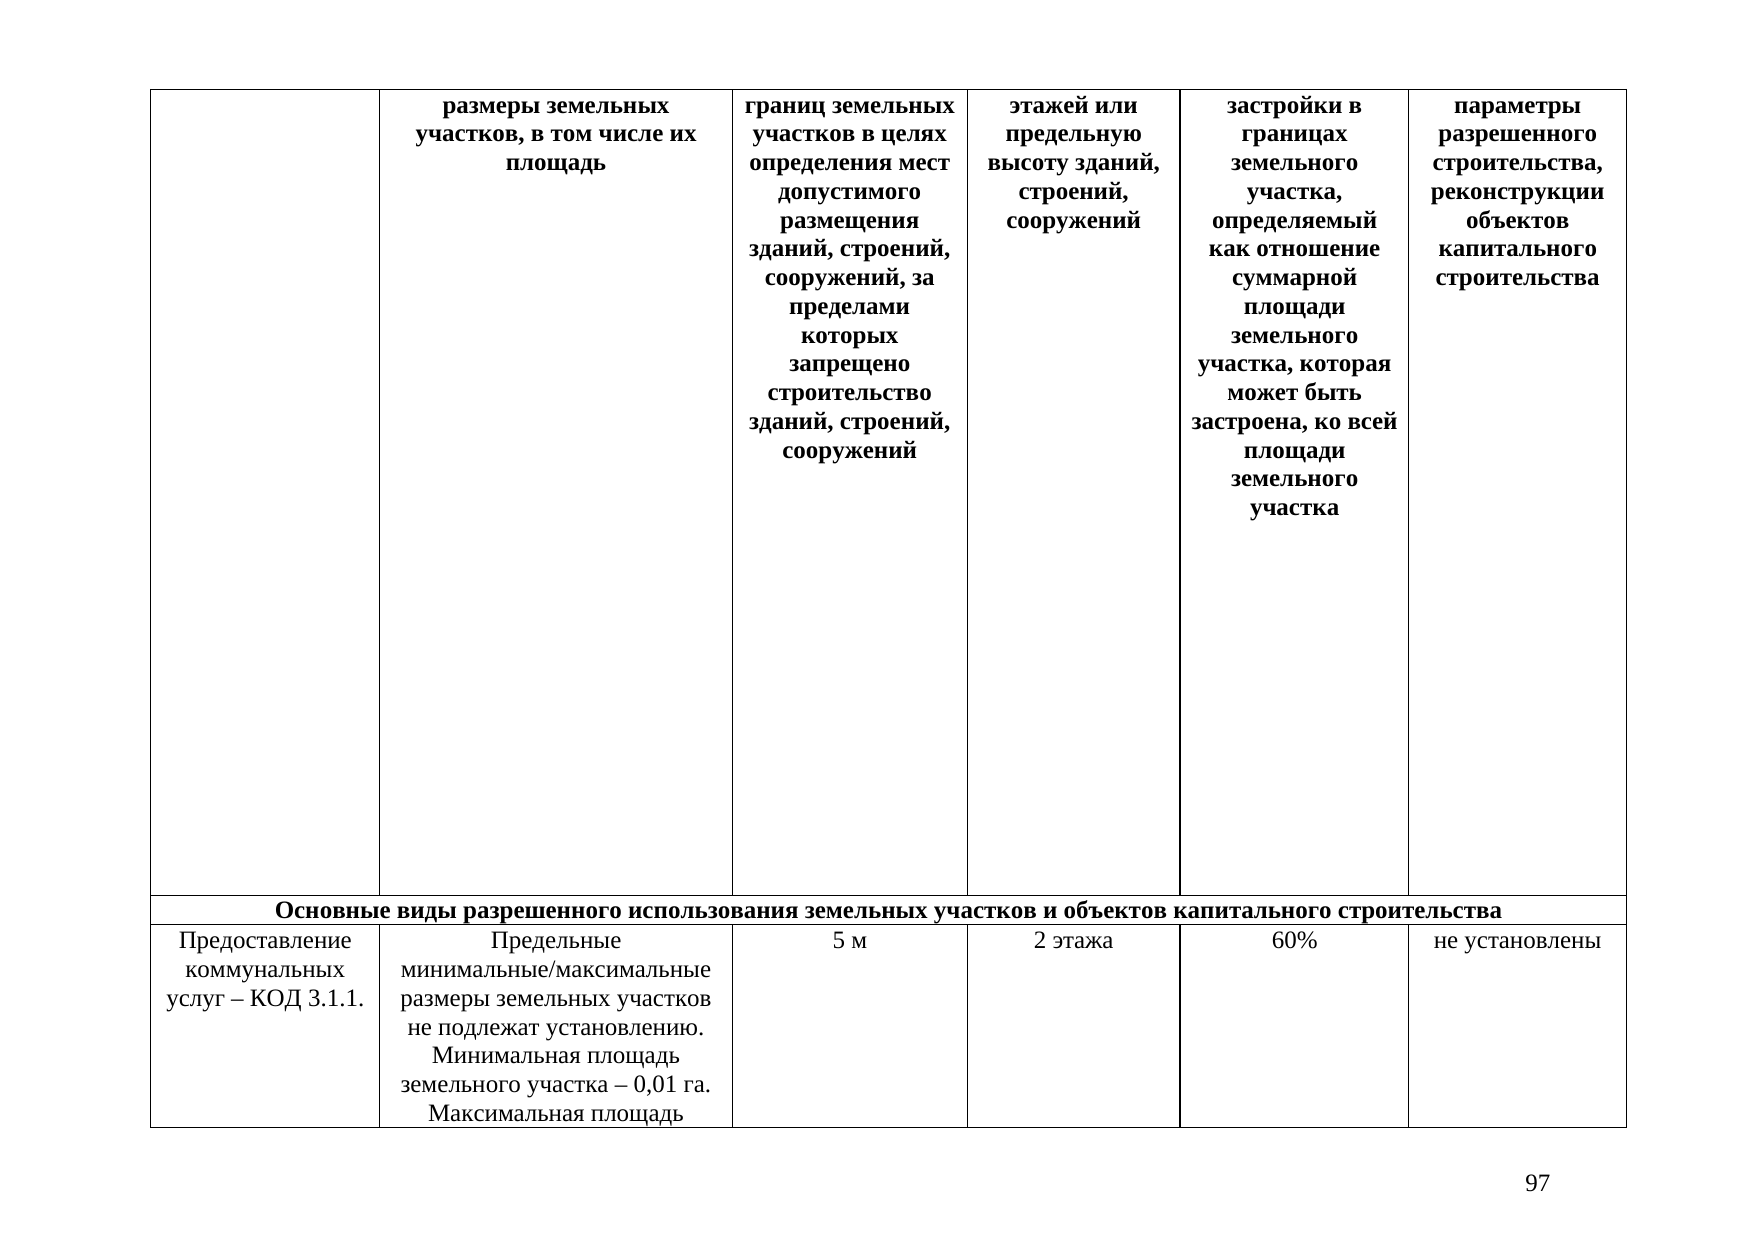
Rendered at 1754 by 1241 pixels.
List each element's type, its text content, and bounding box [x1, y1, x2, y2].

table_cell 5 м [733, 925, 967, 1127]
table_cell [1409, 90, 1626, 894]
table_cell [151, 925, 379, 1127]
table_cell Основные виды разрешенного использования земельных участков и объектов капитального строительства [151, 896, 1626, 924]
table_cell 60% [1181, 925, 1408, 1127]
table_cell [733, 90, 967, 894]
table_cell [968, 90, 1179, 894]
table_cell не установлены [1409, 925, 1626, 1127]
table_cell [1181, 90, 1408, 894]
table_cell 2 этажа [968, 925, 1179, 1127]
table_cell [380, 925, 732, 1127]
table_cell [380, 90, 732, 894]
